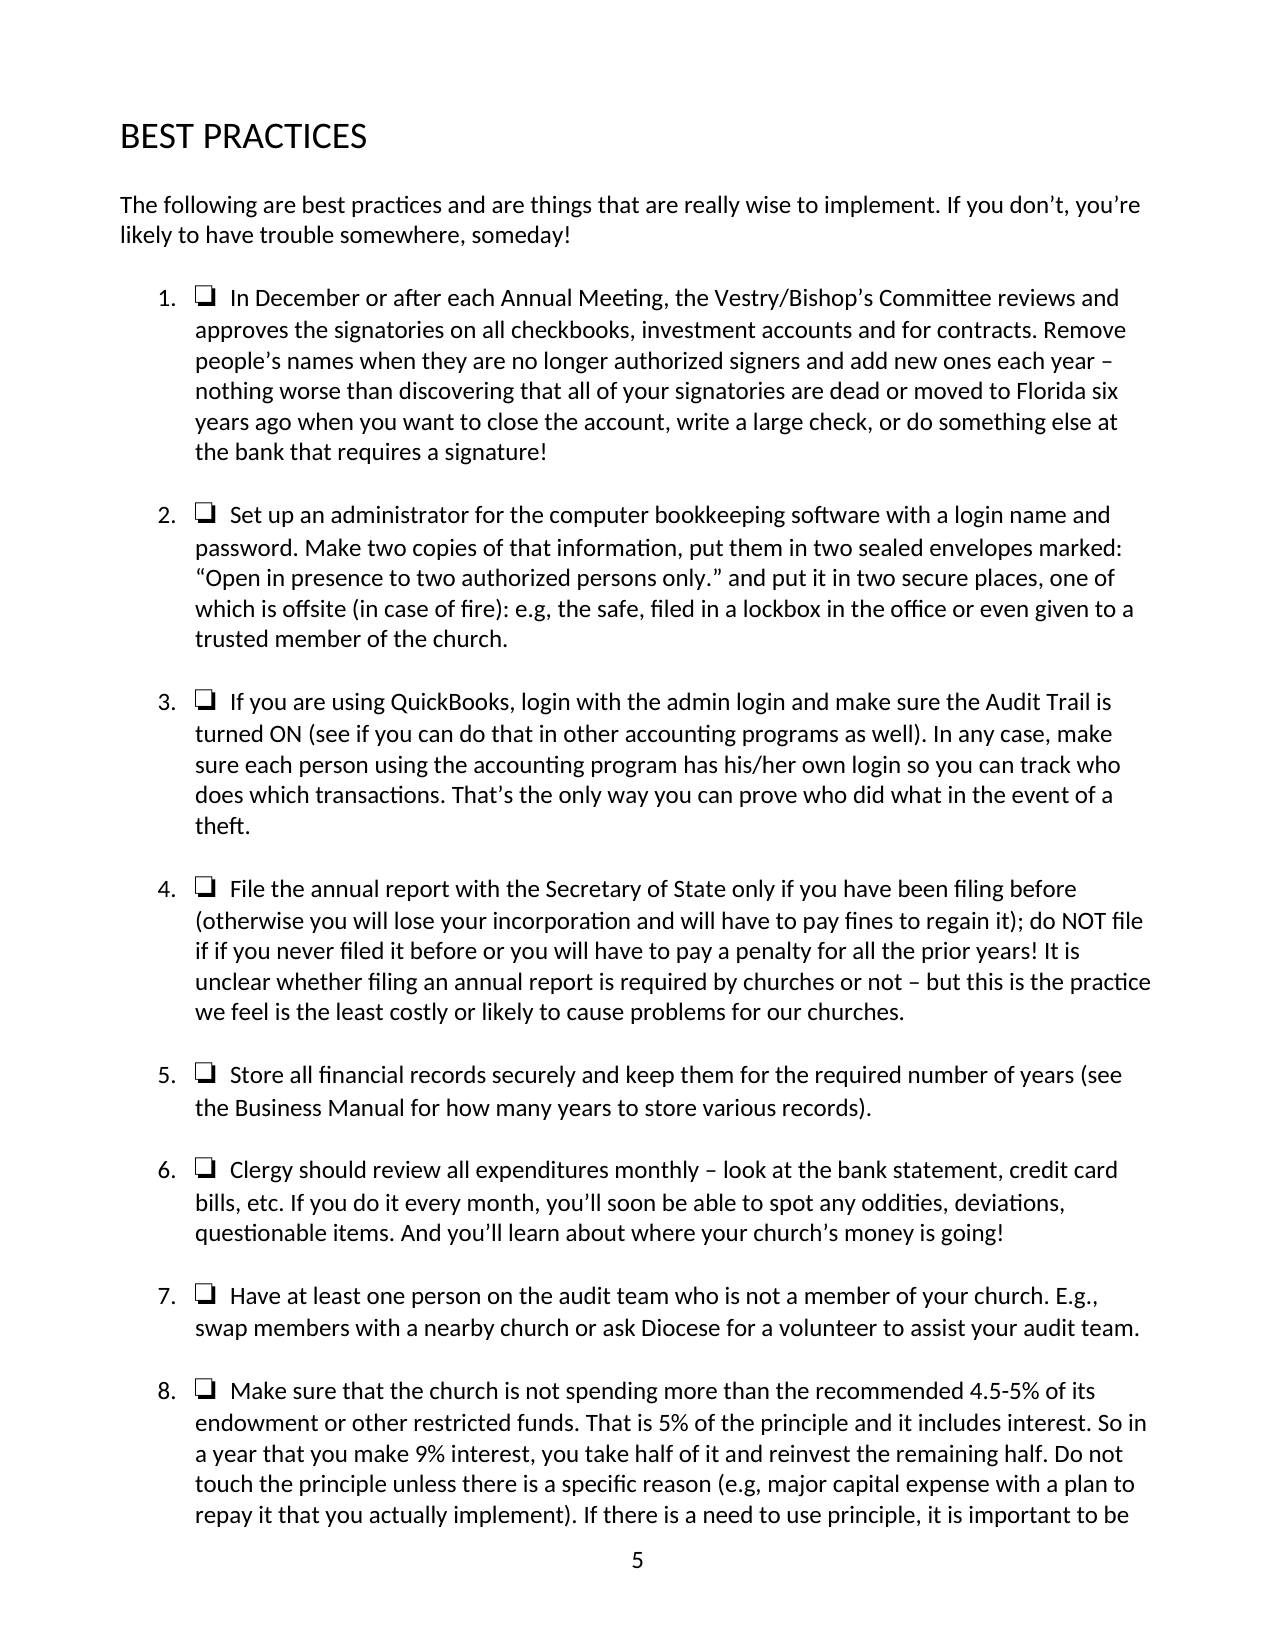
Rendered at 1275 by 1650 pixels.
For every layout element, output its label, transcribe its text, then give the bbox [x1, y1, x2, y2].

list Store all financial records securely and keep them for the required number of years (see the Business Manual for how many years to store various records). [157, 1058, 1155, 1122]
list Clergy should review all expenditures monthly – look at the bank statement, credit card bills, etc. If you do it every month, you’ll soon be able to spot any oddities, deviations, questionable items. And you’ll learn about where your church’s money is going! [157, 1153, 1155, 1248]
list In December or after each Annual Meeting, the Vestry/Bishop’s Committee reviews and approves the signatories on all checkbooks, investment accounts and for contracts. Remove people’s names when they are no longer authorized signers and add new ones each year – nothing worse than discovering that all of your signatories are dead or moved to Florida six years ago when you want to close the account, write a large check, or do something else at the bank that requires a signature! [157, 280, 1155, 467]
list Have at least one person on the audit team who is not a member of your church. E.g., swap members with a nearby church or ask Diocese for a volunteer to assist your audit team. [157, 1278, 1155, 1343]
list Set up an administrator for the computer bookkeeping software with a login name and password. Make two copies of that information, put them in two sealed envelopes marked: “Open in presence to two authorized persons only.” and put it in two secure places, one of which is offsite (in case of fire): e.g, the safe, filed in a lockbox in the office or even given to a trusted member of the church. [157, 498, 1155, 654]
list File the annual report with the Secretary of State only if you have been filing before (otherwise you will lose your incorporation and will have to pay fines to regain it); do NOT file if if you never filed it before or you will have to pay a penalty for all the prior years! It is unclear whether filing an annual report is required by churches or not – but this is the practice we feel is the least costly or likely to cause problems for our churches. [157, 871, 1155, 1027]
list If you are using QuickBooks, login with the admin login and make sure the Audit Trail is turned ON (see if you can do that in other accounting programs as well). In any case, make sure each person using the accounting program has his/her own login so you can track who does which transactions. That’s the only way you can prove who did what in the event of a theft. [157, 684, 1155, 840]
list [157, 1373, 1155, 1529]
text BEST PRACTICES [120, 112, 1155, 158]
text The following are best practices and are things that are really wise to implement. If you don’t, you’re likely to have trouble somewhere, someday! [120, 189, 1155, 250]
